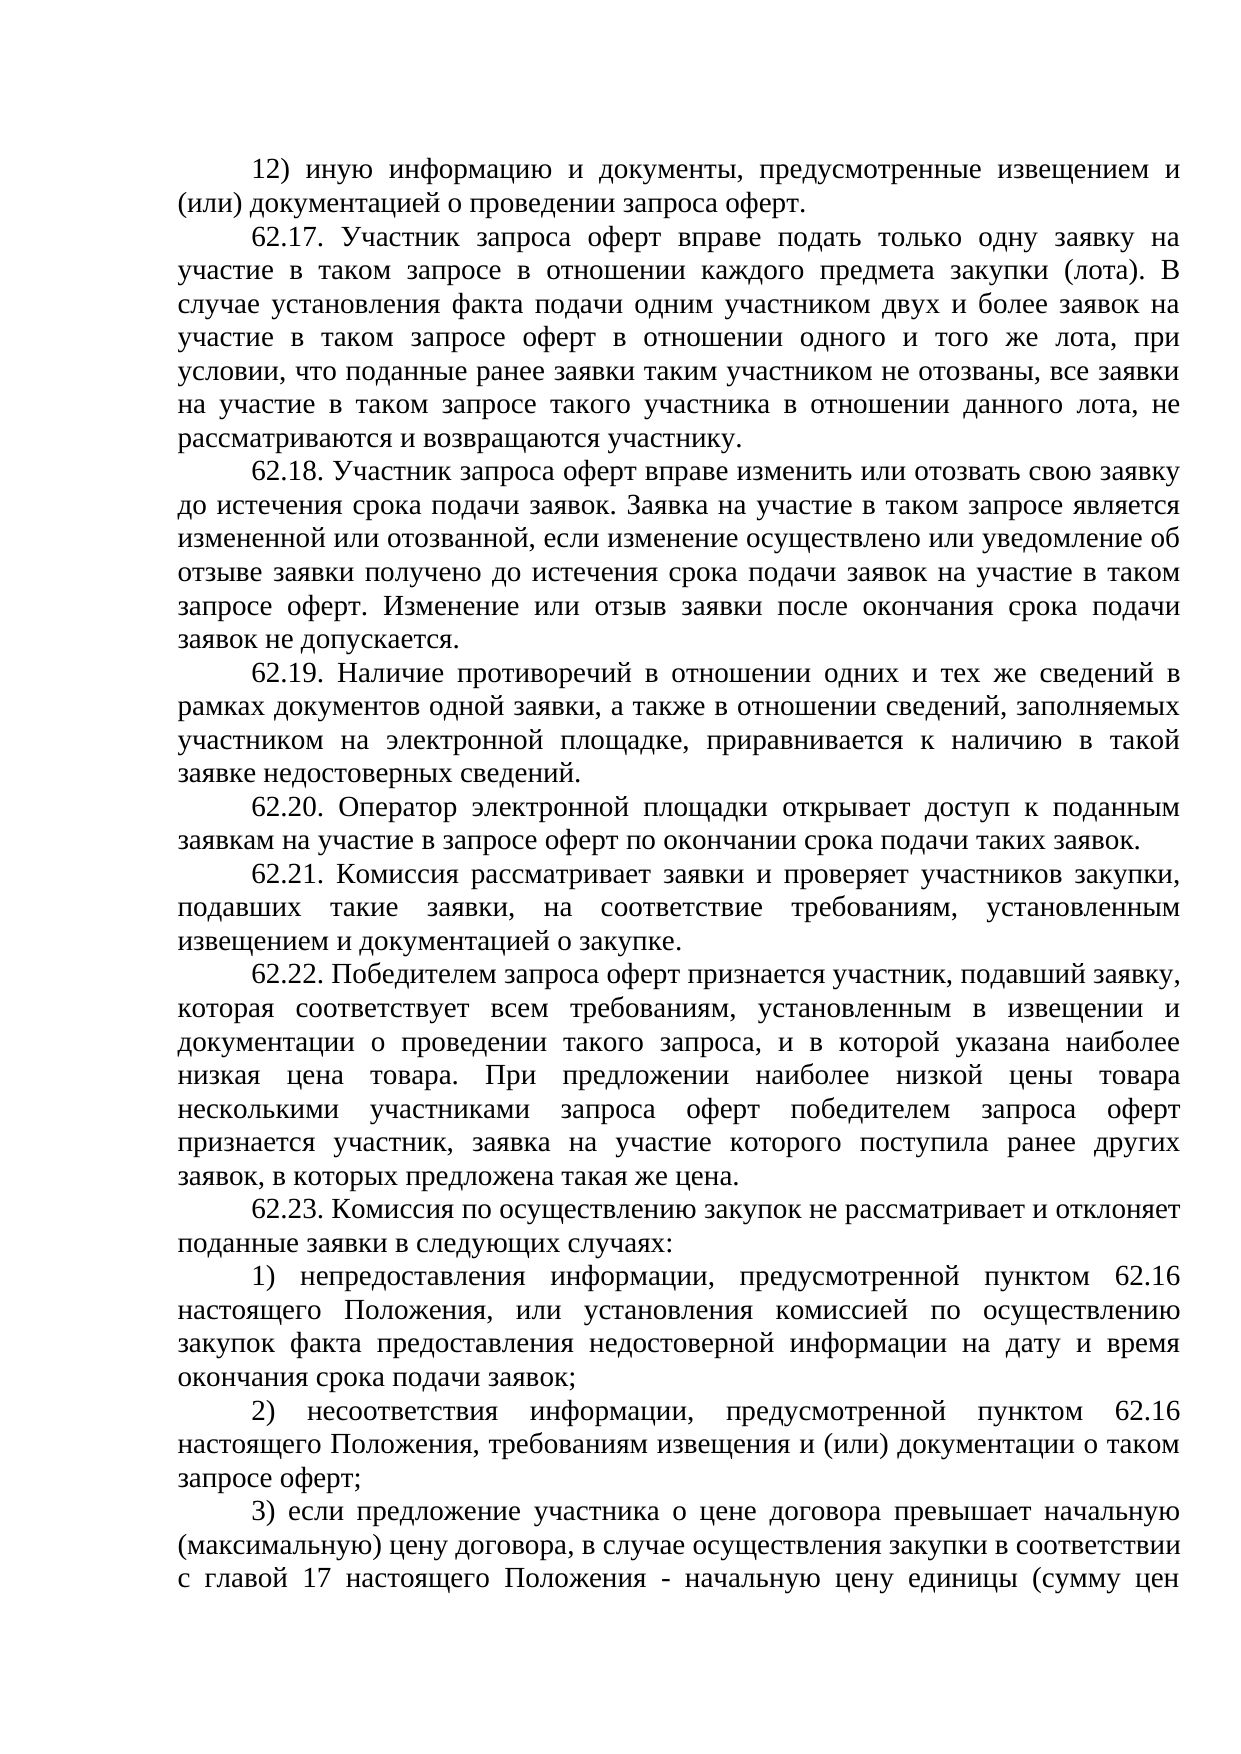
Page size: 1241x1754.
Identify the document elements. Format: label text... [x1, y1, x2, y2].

text 62.20. Оператор электронной площадки открывает доступ к поданным заявкам на участие в запросе оферт по окончании срока подачи таких заявок. [177, 789, 1181, 856]
text 62.23. Комиссия по осуществлению закупок не рассматривает и отклоняет поданные заявки в следующих случаях: [177, 1191, 1181, 1258]
text 12) иную информацию и документы, предусмотренные извещением и (или) документацией о проведении запроса оферт. [177, 152, 1181, 219]
text 2) несоответствия информации, предусмотренной пунктом 62.16 настоящего Положения, требованиям извещения и (или) документации о таком запросе оферт; [177, 1393, 1181, 1493]
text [177, 1493, 1181, 1594]
text 1) непредоставления информации, предусмотренной пунктом 62.16 настоящего Положения, или установления комиссией по осуществлению закупок факта предоставления недостоверной информации на дату и время окончания срока подачи заявок; [177, 1258, 1181, 1393]
text 62.22. Победителем запроса оферт признается участник, подавший заявку, которая соответствует всем требованиям, установленным в извещении и документации о проведении такого запроса, и в которой указана наиболее низкая цена товара. При предложении наиболее низкой цены товара несколькими участниками запроса оферт победителем запроса оферт признается участник, заявка на участие которого поступила ранее других заявок, в которых предложена такая же цена. [177, 957, 1181, 1191]
text 62.21. Комиссия рассматривает заявки и проверяет участников закупки, подавших такие заявки, на соответствие требованиям, установленным извещением и документацией о закупке. [177, 856, 1181, 957]
text 62.18. Участник запроса оферт вправе изменить или отозвать свою заявку до истечения срока подачи заявок. Заявка на участие в таком запросе является измененной или отозванной, если изменение осуществлено или уведомление об отзыве заявки получено до истечения срока подачи заявок на участие в таком запросе оферт. Изменение или отзыв заявки после окончания срока подачи заявок не допускается. [177, 453, 1181, 655]
text 62.19. Наличие противоречий в отношении одних и тех же сведений в рамках документов одной заявки, а также в отношении сведений, заполняемых участником на электронной площадке, приравнивается к наличию в такой заявке недостоверных сведений. [177, 655, 1181, 789]
text 62.17. Участник запроса оферт вправе подать только одну заявку на участие в таком запросе в отношении каждого предмета закупки (лота). В случае установления факта подачи одним участником двух и более заявок на участие в таком запросе оферт в отношении одного и того же лота, при условии, что поданные ранее заявки таким участником не отозваны, все заявки на участие в таком запросе такого участника в отношении данного лота, не рассматриваются и возвращаются участнику. [177, 219, 1181, 453]
